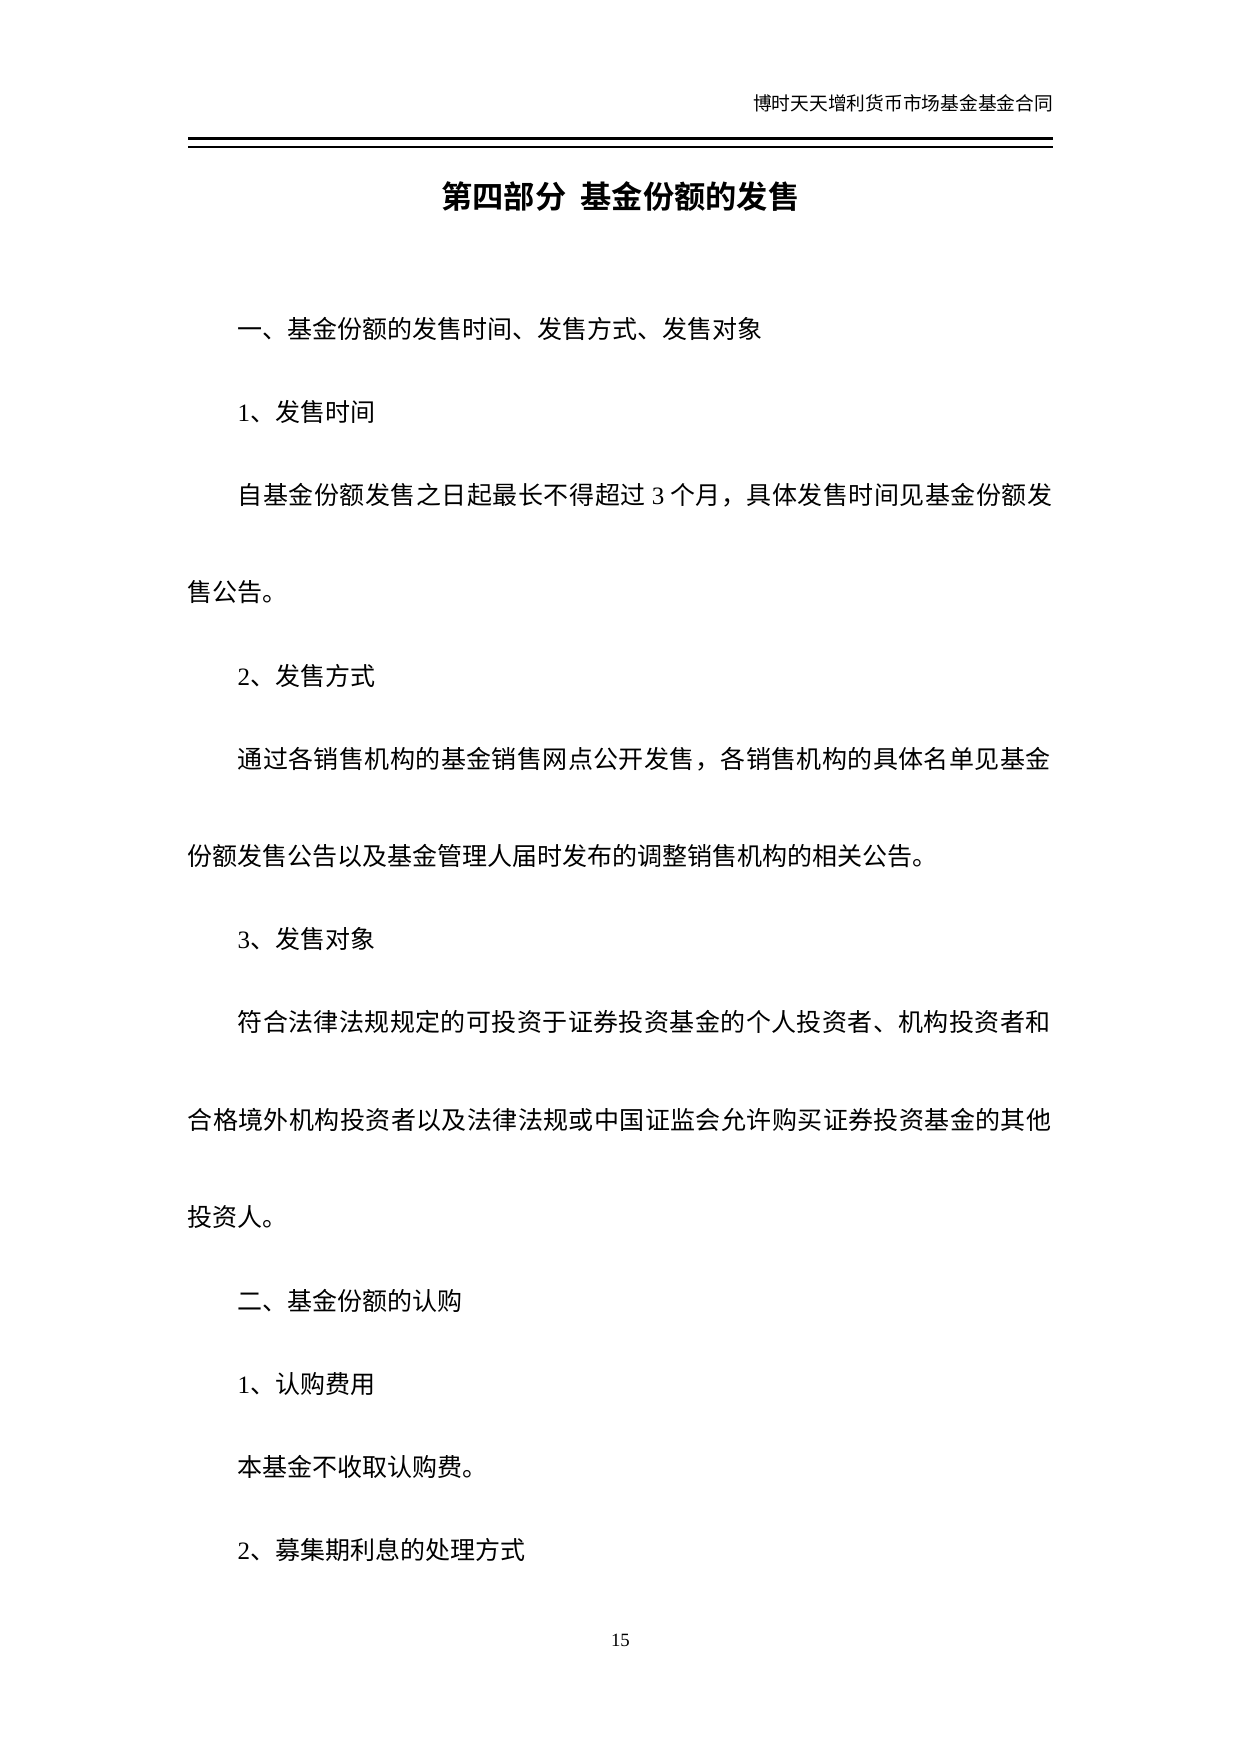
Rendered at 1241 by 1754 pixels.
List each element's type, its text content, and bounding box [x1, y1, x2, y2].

text 2、募集期利息的处理方式 [187, 1516, 1053, 1581]
text 自基金份额发售之日起最长不得超过3个月，具体发售时间见基金份额发售公告。 [187, 461, 1053, 623]
subtitle 第四部分 基金份额的发售 [187, 162, 1053, 227]
text 二、基金份额的认购 [187, 1267, 1053, 1332]
text 符合法律法规规定的可投资于证券投资基金的个人投资者、机构投资者和合格境外机构投资者以及法律法规或中国证监会允许购买证券投资基金的其他投资人。 [187, 988, 1053, 1248]
text 本基金不收取认购费。 [187, 1433, 1053, 1498]
text 2、发售方式 [187, 642, 1053, 707]
text 通过各销售机构的基金销售网点公开发售，各销售机构的具体名单见基金份额发售公告以及基金管理人届时发布的调整销售机构的相关公告。 [187, 725, 1053, 887]
text 1、认购费用 [187, 1350, 1053, 1415]
text 3、发售对象 [187, 905, 1053, 970]
text 一、基金份额的发售时间、发售方式、发售对象 [187, 295, 1053, 360]
text 1、发售时间 [187, 378, 1053, 443]
